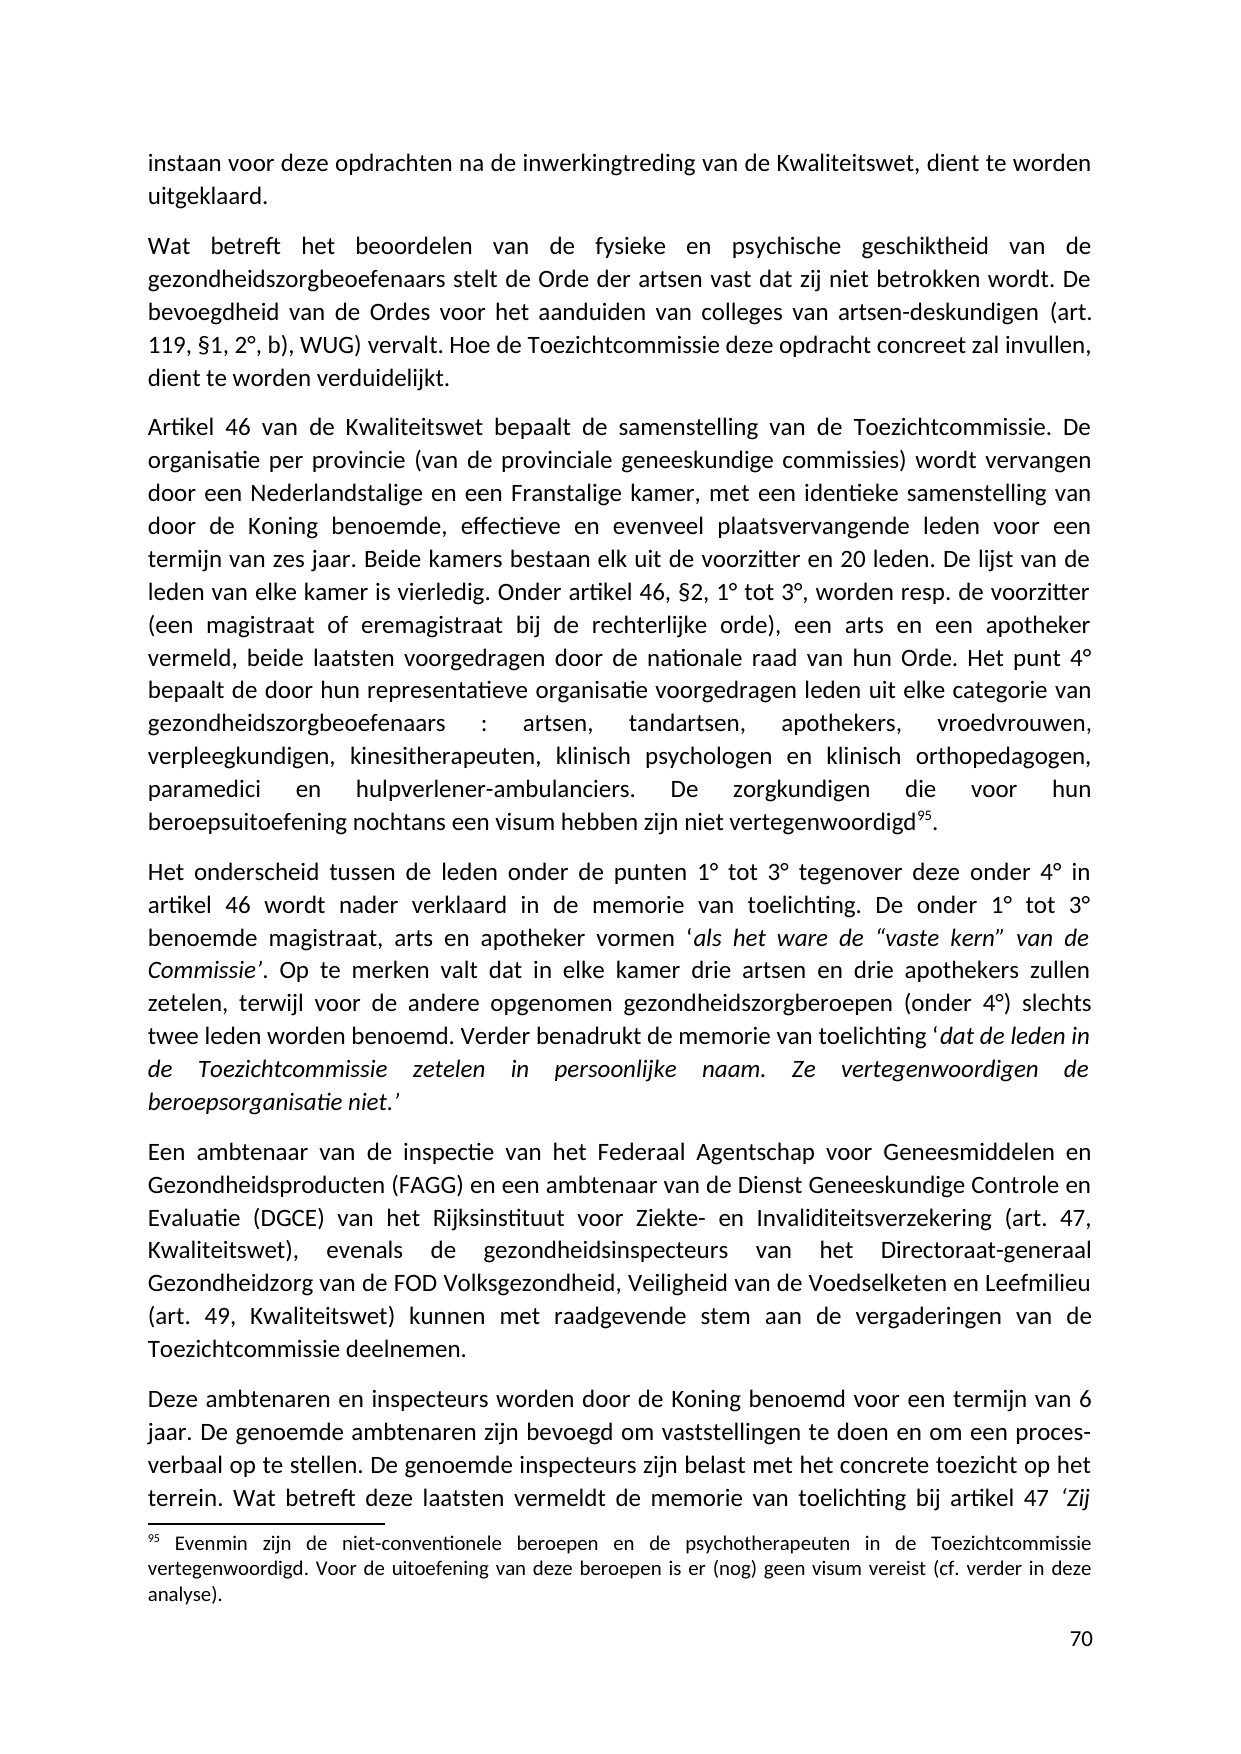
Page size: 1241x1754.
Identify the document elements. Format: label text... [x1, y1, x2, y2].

text Een ambtenaar van de inspectie van het Federaal Agentschap voor Geneesmiddelen en Gezondheidsproducten (FAGG) en een ambtenaar van de Dienst Geneeskundige Controle en Evaluatie (DGCE) van het Rijksinstituut voor Ziekte- en Invaliditeitsverzekering (art. 47, Kwaliteitswet), evenals de gezondheidsinspecteurs van het Directoraat-generaal Gezondheidzorg van de FOD Volksgezondheid, Veiligheid van de Voedselketen en Leefmilieu (art. 49, Kwaliteitswet) kunnen met raadgevende stem aan de vergaderingen van de Toezichtcommissie deelnemen. [148, 1136, 1093, 1364]
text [148, 148, 1093, 211]
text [148, 1383, 1093, 1512]
text Het onderscheid tussen de leden onder de punten 1° tot 3° tegenover deze onder 4° in artikel 46 wordt nader verklaard in de memorie van toelichting. De onder 1° tot 3° benoemde magistraat, arts en apotheker vormen ‘als het ware de “vaste kern” van de Commissie’. Op te merken valt dat in elke kamer drie artsen en drie apothekers zullen zetelen, terwijl voor de andere opgenomen gezondheidszorgberoepen (onder 4°) slechts twee leden worden benoemd. Verder benadrukt de memorie van toelichting ‘dat de leden in de Toezichtcommissie zetelen in persoonlijke naam. Ze vertegenwoordigen de beroepsorganisatie niet.’ [148, 856, 1093, 1117]
text Artikel 46 van de Kwaliteitswet bepaalt de samenstelling van de Toezichtcommissie. De organisatie per provincie (van de provinciale geneeskundige commissies) wordt vervangen door een Nederlandstalige en een Franstalige kamer, met een identieke samenstelling van door de Koning benoemde, effectieve en evenveel plaatsvervangende leden voor een termijn van zes jaar. Beide kamers bestaan elk uit de voorzitter en 20 leden. De lijst van de leden van elke kamer is vierledig. Onder artikel 46, §2, 1° tot 3°, worden resp. de voorzitter (een magistraat of eremagistraat bij de rechterlijke orde), een arts en een apotheker vermeld, beide laatsten voorgedragen door de nationale raad van hun Orde. Het punt 4° bepaalt de door hun representatieve organisatie voorgedragen leden uit elke categorie van gezondheidszorgbeoefenaars : artsen, tandartsen, apothekers, vroedvrouwen, verpleegkundigen, kinesitherapeuten, klinisch psychologen en klinisch orthopedagogen, paramedici en hulpverlener-ambulanciers. De zorgkundigen die voor hun beroepsuitoefening nochtans een visum hebben zijn niet vertegenwoordigd. [148, 411, 1093, 837]
text Wat betreft het beoordelen van de fysieke en psychische geschiktheid van de gezondheidszorgbeoefenaars stelt de Orde der artsen vast dat zij niet betrokken wordt. De bevoegdheid van de Ordes voor het aanduiden van colleges van artsen-deskundigen (art. 119, §1, 2°, b), WUG) vervalt. Hoe de Toezichtcommissie deze opdracht concreet zal invullen, dient te worden verduidelijkt. [148, 230, 1093, 392]
